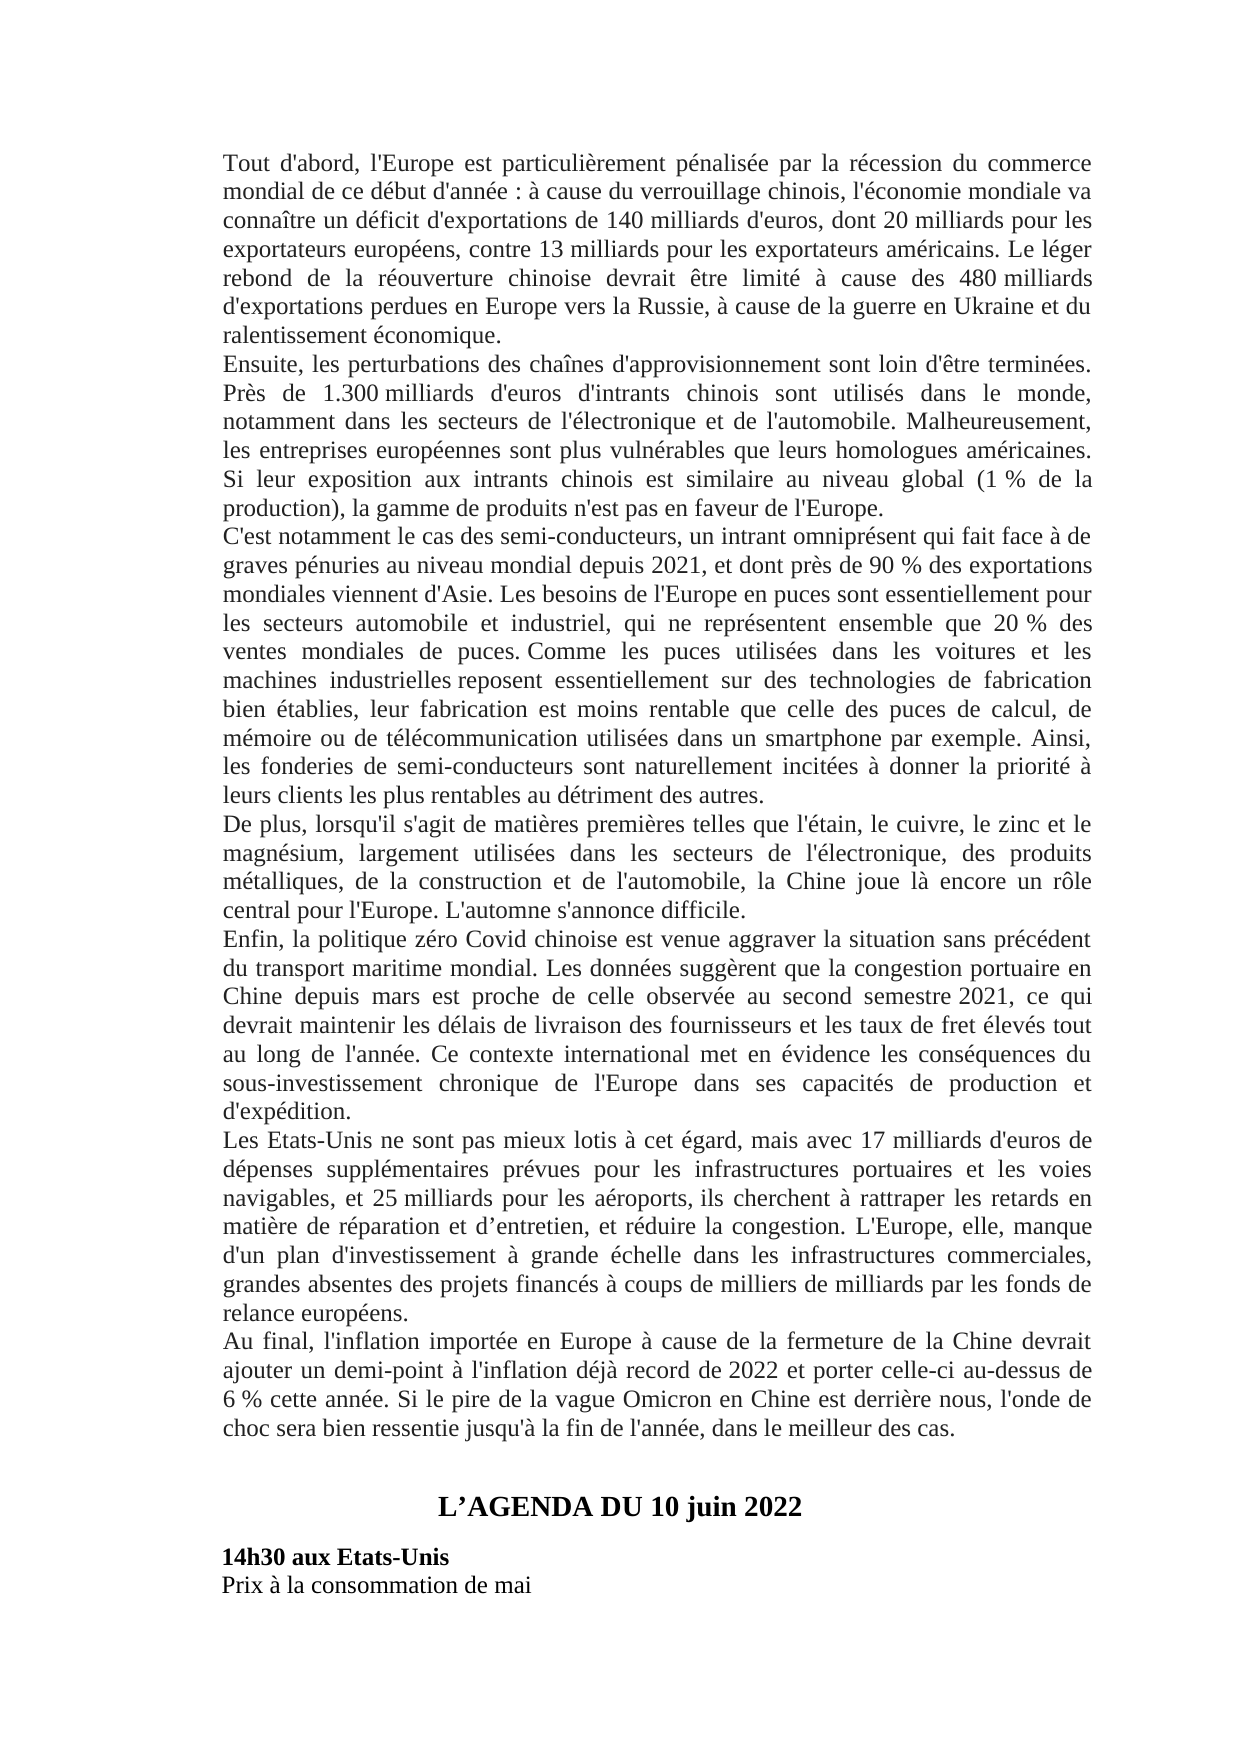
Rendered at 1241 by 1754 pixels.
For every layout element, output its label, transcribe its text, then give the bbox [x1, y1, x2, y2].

text C'est notamment le cas des semi-conducteurs, un intrant omniprésent qui fait face à de graves pénuries au niveau mondial depuis 2021, et dont près de 90 % des exportations mondiales viennent d'Asie. Les besoins de l'Europe en puces sont essentiellement pour les secteurs automobile et industriel, qui ne représentent ensemble que 20 % des ventes mondiales de puces. Comme les puces utilisées dans les voitures et les machines industrielles reposent essentiellement sur des technologies de fabrication bien établies, leur fabrication est moins rentable que celle des puces de calcul, de mémoire ou de télécommunication utilisées dans un smartphone par exemple. Ainsi, les fonderies de semi-conducteurs sont naturellement incitées à donner la priorité à leurs clients les plus rentables au détriment des autres. [223, 521, 1093, 809]
text Tout d'abord, l'Europe est particulièrement pénalisée par la récession du commerce mondial de ce début d'année : à cause du verrouillage chinois, l'économie mondiale va connaître un déficit d'exportations de 140 milliards d'euros, dont 20 milliards pour les exportateurs européens, contre 13 milliards pour les exportateurs américains. Le léger rebond de la réouverture chinoise devrait être limité à cause des 480 milliards d'exportations perdues en Europe vers la Russie, à cause de la guerre en Ukraine et du ralentissement économique. [223, 148, 1093, 349]
text Ensuite, les perturbations des chaînes d'approvisionnement sont loin d'être terminées. Près de 1.300 milliards d'euros d'intrants chinois sont utilisés dans le monde, notamment dans les secteurs de l'électronique et de l'automobile. Malheureusement, les entreprises européennes sont plus vulnérables que leurs homologues américaines. Si leur exposition aux intrants chinois est similaire au niveau global (1 % de la production), la gamme de produits n'est pas en faveur de l'Europe. [223, 349, 1093, 521]
text 14h30 aux Etats-Unis [148, 1542, 1093, 1571]
text De plus, lorsqu'il s'agit de matières premières telles que l'étain, le cuivre, le zinc et le magnésium, largement utilisées dans les secteurs de l'électronique, des produits métalliques, de la construction et de l'automobile, la Chine joue là encore un rôle central pour l'Europe. L'automne s'annonce difficile. [223, 809, 1093, 924]
text Enfin, la politique zéro Covid chinoise est venue aggraver la situation sans précédent du transport maritime mondial. Les données suggèrent que la congestion portuaire en Chine depuis mars est proche de celle observée au second semestre 2021, ce qui devrait maintenir les délais de livraison des fournisseurs et les taux de fret élevés tout au long de l'année. Ce contexte international met en évidence les conséquences du sous-investissement chronique de l'Europe dans ses capacités de production et d'expédition. [223, 924, 1093, 1125]
text Au final, l'inflation importée en Europe à cause de la fermeture de la Chine devrait ajouter un demi-point à l'inflation déjà record de 2022 et porter celle-ci au-dessus de 6 % cette année. Si le pire de la vague Omicron en Chine est derrière nous, l'onde de choc sera bien ressentie jusqu'à la fin de l'année, dans le meilleur des cas. [223, 1326, 1093, 1441]
text L’AGENDA DU 10 juin 2022 [148, 1489, 1093, 1523]
text Les Etats-Unis ne sont pas mieux lotis à cet égard, mais avec 17 milliards d'euros de dépenses supplémentaires prévues pour les infrastructures portuaires et les voies navigables, et 25 milliards pour les aéroports, ils cherchent à rattraper les retards en matière de réparation et d’entretien, et réduire la congestion. L'Europe, elle, manque d'un plan d'investissement à grande échelle dans les infrastructures commerciales, grandes absentes des projets financés à coups de milliers de milliards par les fonds de relance européens. [223, 1125, 1093, 1326]
text Prix à la consommation de mai [148, 1571, 1093, 1599]
